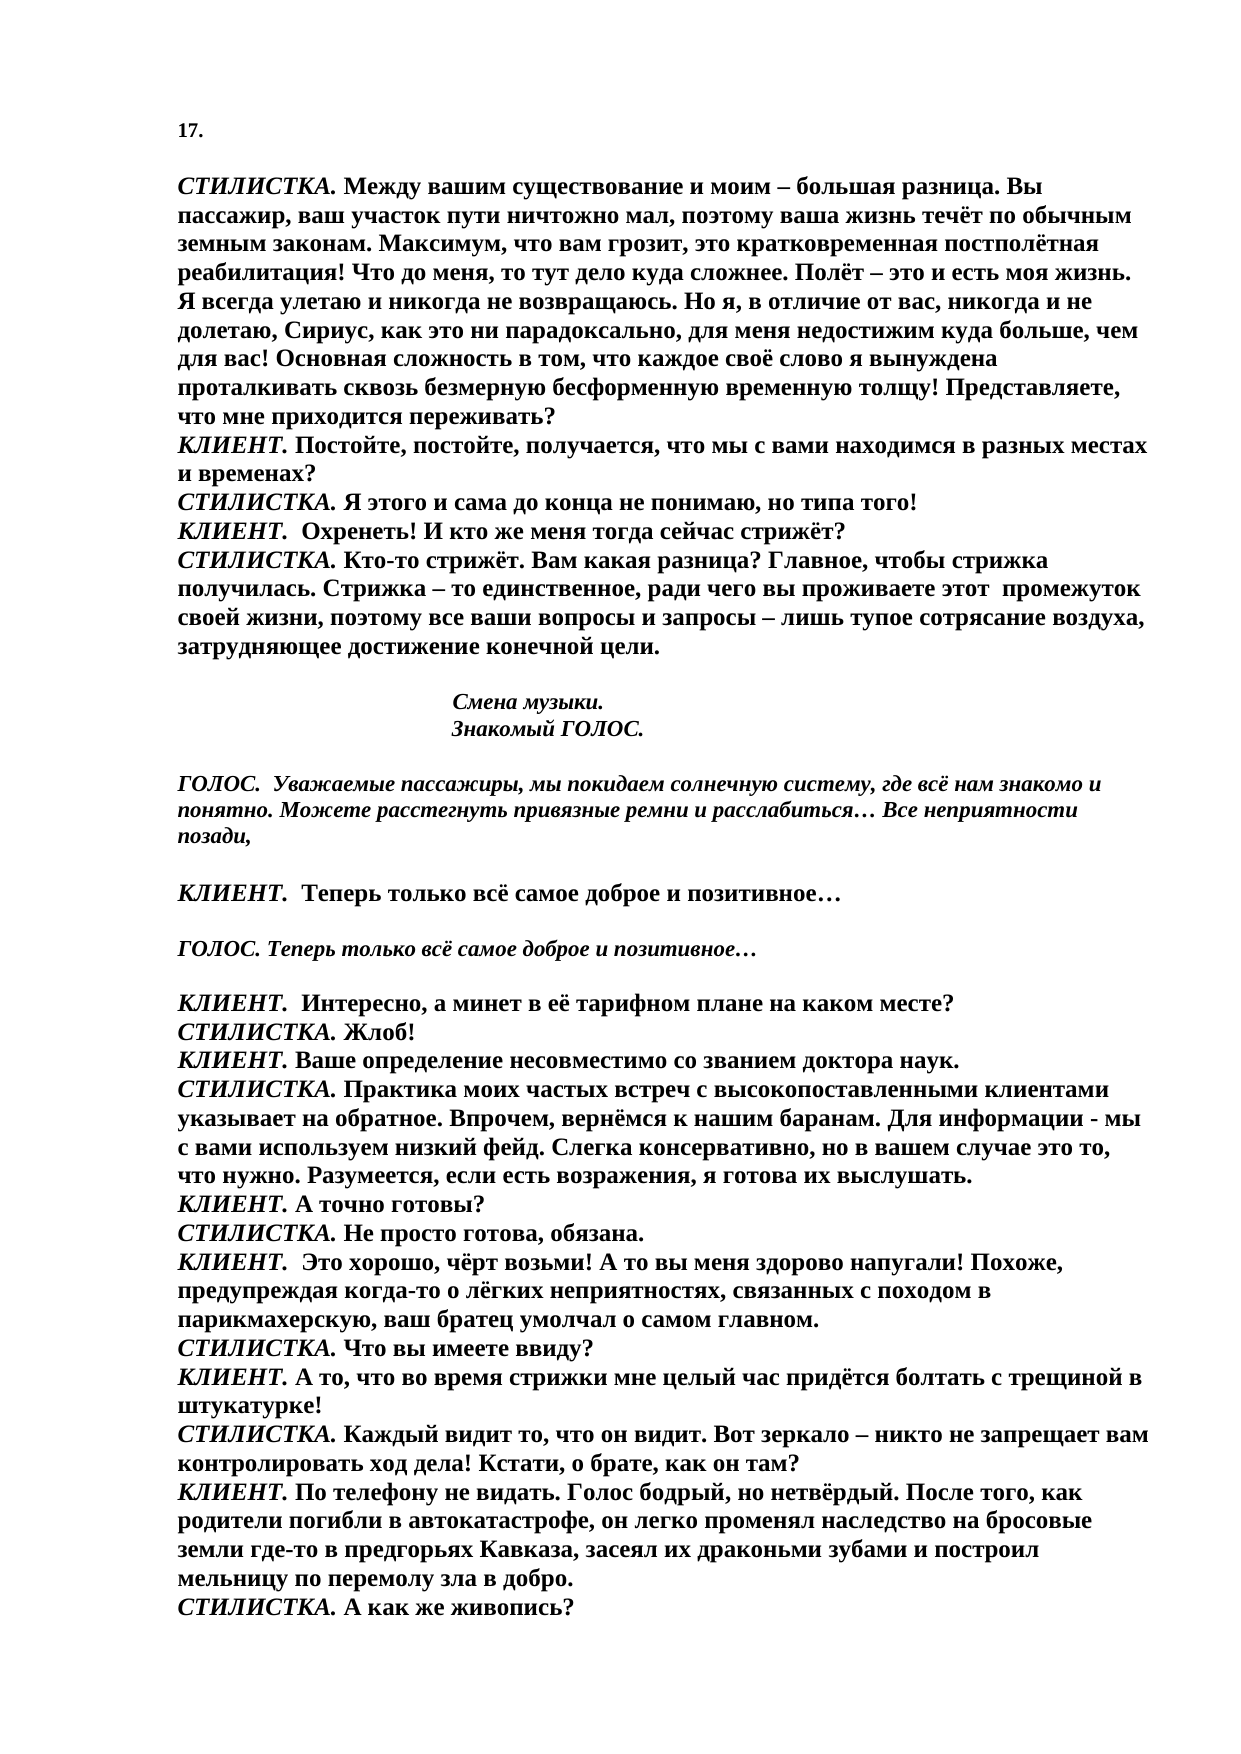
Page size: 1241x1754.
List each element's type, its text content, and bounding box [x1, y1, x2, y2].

text СТИЛИСТКА. Я этого и сама до конца не понимаю, но типа того! [177, 487, 1152, 516]
text СТИЛИСТКА. Кто-то стрижёт. Вам какая разница? Главное, чтобы стрижка получилась. Стрижка – то единственное, ради чего вы проживаете этот промежуток своей жизни, поэтому все ваши вопросы и запросы – лишь тупое сотрясание воздуха, затрудняющее достижение конечной цели. [177, 545, 1152, 660]
text ГОЛОС. Уважаемые пассажиры, мы покидаем солнечную систему, где всё нам знакомо и понятно. Можете расстегнуть привязные ремни и расслабиться… Все неприятности позади, [177, 770, 1152, 849]
text Смена музыки. [177, 688, 1152, 715]
text СТИЛИСТКА. Жлоб! [177, 1017, 1152, 1045]
text СТИЛИСТКА. Что вы имеете ввиду? [177, 1333, 1152, 1362]
text КЛИЕНТ. Постойте, постойте, получается, что мы с вами находимся в разных местах и временах? [177, 430, 1152, 487]
text СТИЛИСТКА. А как же живопись? [177, 1592, 1152, 1620]
text КЛИЕНТ. Охренеть! И кто же меня тогда сейчас стрижёт? [177, 516, 1152, 545]
text СТИЛИСТКА. Каждый видит то, что он видит. Вот зеркало – никто не запрещает вам контролировать ход дела! Кстати, о брате, как он там? [177, 1419, 1152, 1477]
text КЛИЕНТ. Теперь только всё самое доброе и позитивное… [177, 878, 1152, 906]
text КЛИЕНТ. А точно готовы? [177, 1189, 1152, 1218]
text КЛИЕНТ. Интересно, а минет в её тарифном плане на каком месте? [177, 988, 1152, 1017]
text КЛИЕНТ. Это хорошо, чёрт возьми! А то вы меня здорово напугали! Похоже, предупреждая когда-то о лёгких неприятностях, связанных с походом в парикмахерскую, ваш братец умолчал о самом главном. [177, 1247, 1152, 1333]
text Знакомый ГОЛОС. [177, 715, 1152, 741]
text КЛИЕНТ. По телефону не видать. Голос бодрый, но нетвёрдый. После того, как родители погибли в автокатастрофе, он легко променял наследство на бросовые земли где-то в предгорьях Кавказа, засеял их драконьми зубами и построил мельницу по перемолу зла в добро. [177, 1477, 1152, 1592]
text СТИЛИСТКА. Не просто готова, обязана. [177, 1218, 1152, 1247]
text КЛИЕНТ. А то, что во время стрижки мне целый час придётся болтать с трещиной в штукатурке! [177, 1362, 1152, 1419]
text 17. [177, 118, 1152, 142]
text КЛИЕНТ. Ваше определение несовместимо со званием доктора наук. [177, 1045, 1152, 1074]
text СТИЛИСТКА. Практика моих частых встреч с высокопоставленными клиентами указывает на обратное. Впрочем, вернёмся к нашим баранам. Для информации - мы с вами используем низкий фейд. Слегка консервативно, но в вашем случае это то, что нужно. Разумеется, если есть возражения, я готова их выслушать. [177, 1074, 1152, 1189]
text ГОЛОС. Теперь только всё самое доброе и позитивное… [177, 935, 1152, 962]
text СТИЛИСТКА. Между вашим существование и моим – большая разница. Вы пассажир, ваш участок пути ничтожно мал, поэтому ваша жизнь течёт по обычным земным законам. Максимум, что вам грозит, это кратковременная постполётная реабилитация! Что до меня, то тут дело куда сложнее. Полёт – это и есть моя жизнь. Я всегда улетаю и никогда не возвращаюсь. Но я, в отличие от вас, никогда и не долетаю, Сириус, как это ни парадоксально, для меня недостижим куда больше, чем для вас! Основная сложность в том, что каждое своё слово я вынуждена проталкивать сквозь безмерную бесформенную временную толщу! Представляете, что мне приходится переживать? [177, 171, 1152, 430]
